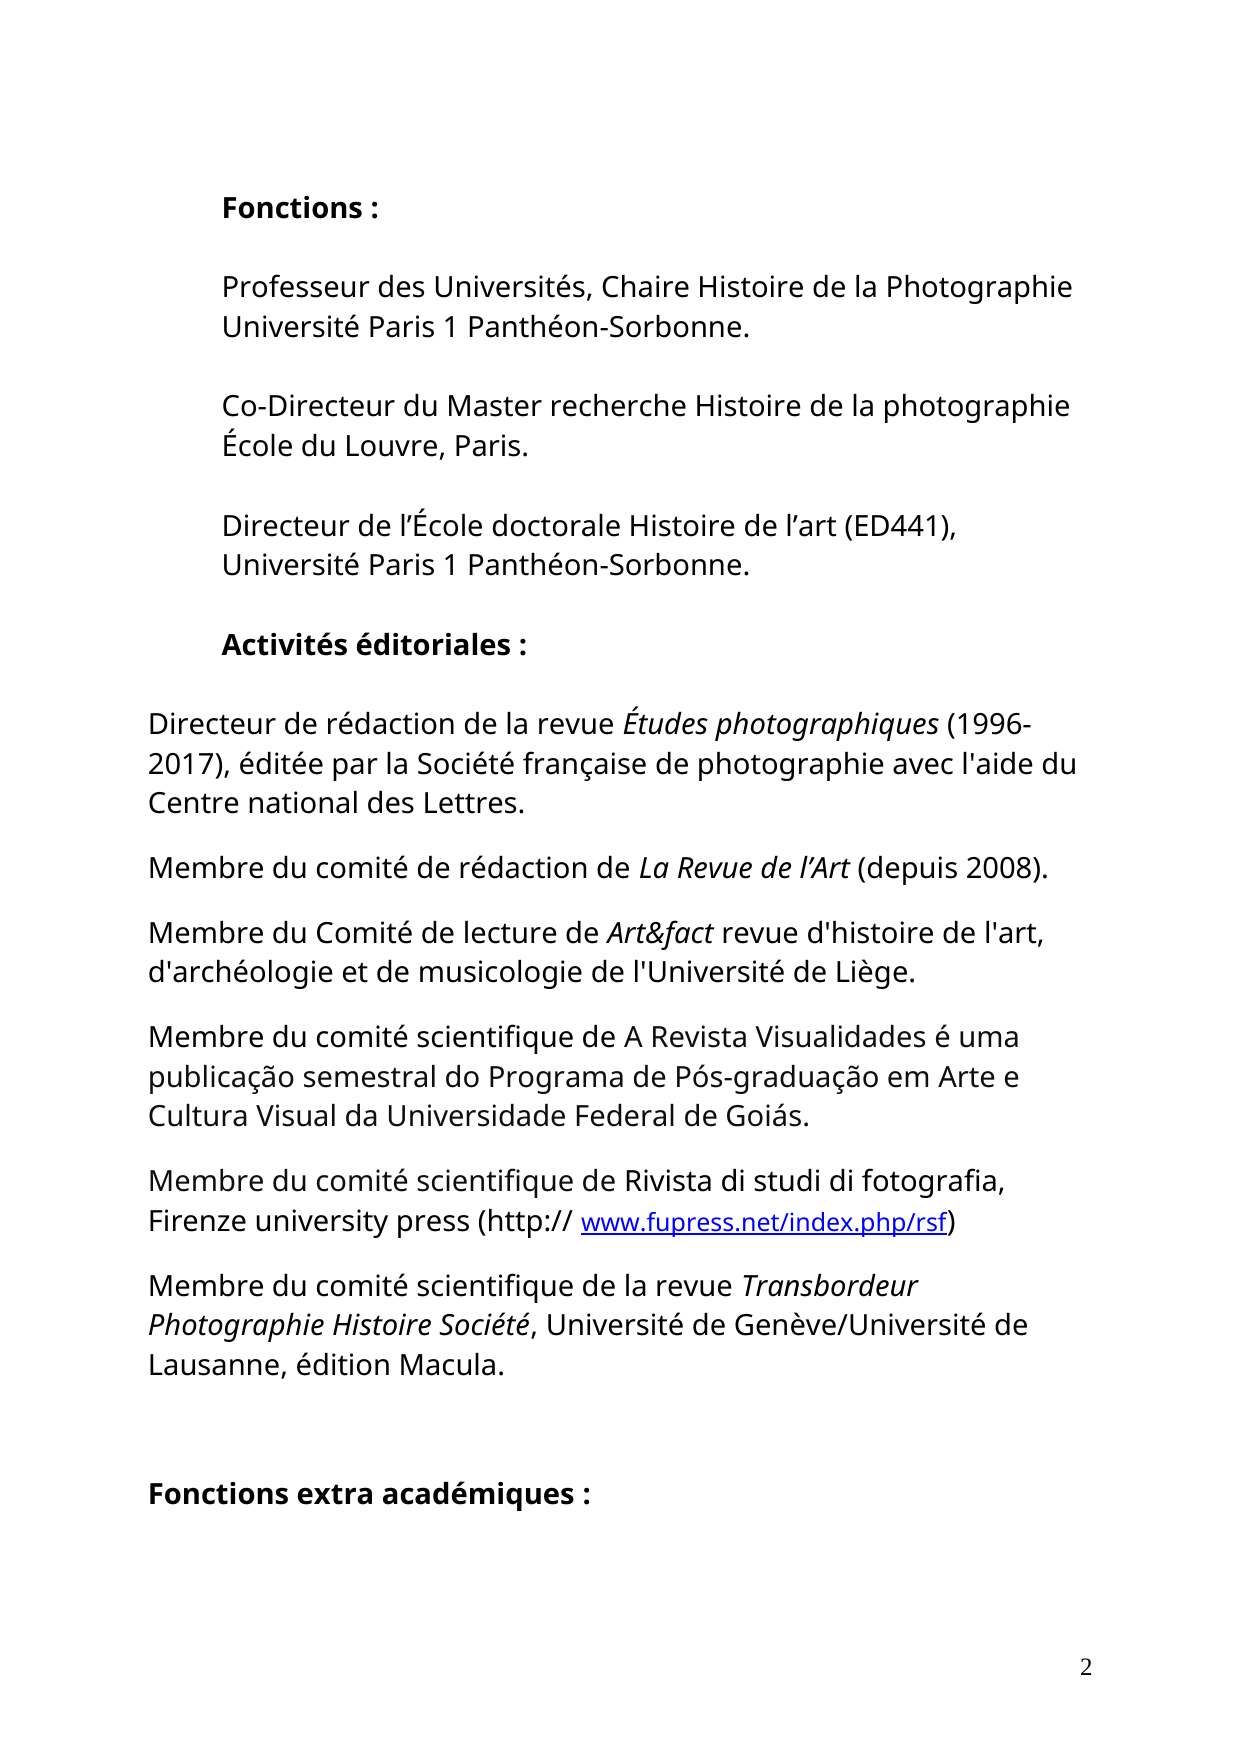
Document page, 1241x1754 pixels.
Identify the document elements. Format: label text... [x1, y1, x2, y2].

text Directeur de l’École doctorale Histoire de l’art (ED441), Université Paris 1 Panthéon-Sorbonne. [221, 505, 1093, 584]
text Membre du comité scientifique de A Revista Visualidades é uma publicação semestral do Programa de Pós-graduação em Arte e Cultura Visual da Universidade Federal de Goiás. [148, 1016, 1093, 1135]
text Directeur de rédaction de la revue Études photographiques (1996- 2017), éditée par la Société française de photographie avec l'aide du Centre national des Lettres. [148, 703, 1093, 822]
text Fonctions extra académiques : [148, 1473, 1093, 1513]
text Co-Directeur du Master recherche Histoire de la photographie École du Louvre, Paris. [221, 386, 1093, 465]
text Membre du Comité de lecture de Art&fact revue d'histoire de l'art, d'archéologie et de musicologie de l'Université de Liège. [148, 912, 1093, 991]
text Membre du comité scientifique de la revue Transbordeur Photographie Histoire Société, Université de Genève/Université de Lausanne, édition Macula. [148, 1265, 1093, 1384]
text Activités éditoriales : [221, 624, 1093, 663]
text Fonctions : [221, 187, 1093, 227]
text Professeur des Universités, Chaire Histoire de la Photographie Université Paris 1 Panthéon-Sorbonne. [221, 267, 1093, 346]
text Membre du comité scientifique de Rivista di studi di fotografia, Firenze university press (http:// www.fupress.net/index.php/rsf) [148, 1160, 1093, 1240]
text Membre du comité de rédaction de La Revue de l’Art (depuis 2008). [148, 847, 1093, 887]
